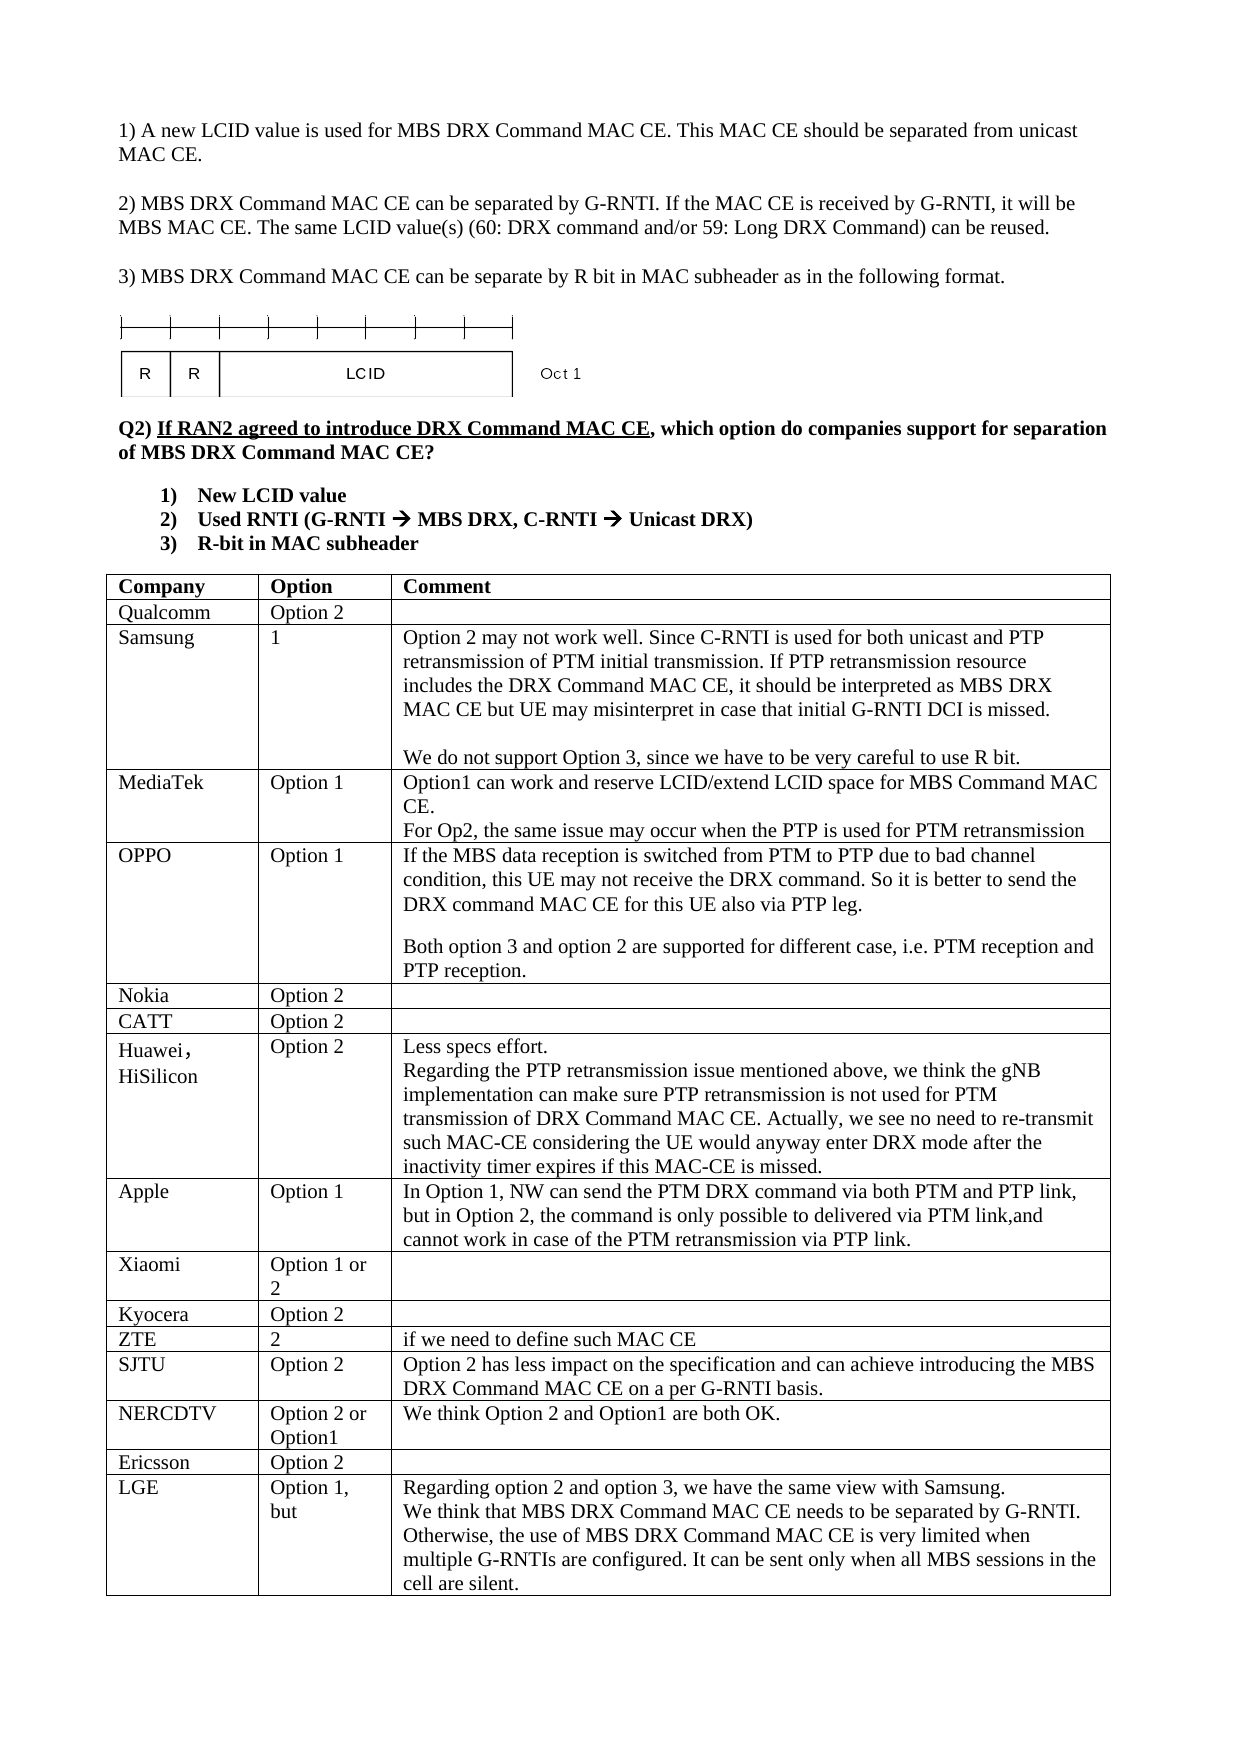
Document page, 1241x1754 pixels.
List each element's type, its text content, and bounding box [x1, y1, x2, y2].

table_cell 2 [259, 1327, 391, 1351]
list New LCID value [160, 482, 1122, 507]
table_cell Option 2 [259, 600, 391, 624]
table_cell Option 2 [259, 1301, 391, 1326]
table_header Option [259, 575, 391, 598]
text 1) A new LCID value is used for MBS DRX Command MAC CE. This MAC CE should be separated from unicast MAC CE. [118, 118, 1122, 166]
table_cell Option 2 has less impact on the specification and can achieve introducing the MBS DRX Command MAC CE on a per G-RNTI basis. [392, 1352, 1110, 1400]
table_cell Option 1, but [259, 1475, 391, 1595]
table_cell OPPO [107, 843, 258, 982]
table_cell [392, 1475, 1110, 1595]
table_cell [392, 1301, 1110, 1326]
table_cell LGE [107, 1475, 258, 1595]
table_cell [392, 984, 1110, 1007]
table_cell Option 2 [259, 1034, 391, 1178]
table_cell Option 1 [259, 843, 391, 982]
table_cell In Option 1, NW can send the PTM DRX command via both PTM and PTP link, but in Option 2, the command is only possible to delivered via PTM link,and cannot work in case of the PTM retransmission via PTP link. [392, 1179, 1110, 1251]
table_cell We think Option 2 and Option1 are both OK. [392, 1401, 1110, 1449]
table_header Company [107, 575, 258, 598]
table_cell If the MBS data reception is switched from PTM to PTP due to bad channel condition, this UE may not receive the DRX command. So it is better to send the DRX command MAC CE for this UE also via PTP leg. Both option 3 and option 2 are supported for different case, i.e. PTM reception and PTP reception. [392, 843, 1110, 982]
list R-bit in MAC subheader [160, 531, 1122, 555]
table_cell CATT [107, 1009, 258, 1033]
table_cell 1 [259, 625, 391, 769]
table_cell [392, 600, 1110, 624]
table_cell [392, 1450, 1110, 1474]
table_cell NERCDTV [107, 1401, 258, 1449]
table_cell Option 2 [259, 1352, 391, 1400]
table_cell Option 2 [259, 984, 391, 1007]
table_cell Nokia [107, 984, 258, 1007]
table_cell MediaTek [107, 770, 258, 842]
table_cell Kyocera [107, 1301, 258, 1326]
table_cell Option 2 [259, 1009, 391, 1033]
table_header Comment [392, 575, 1110, 598]
table_cell [392, 1252, 1110, 1300]
table_cell Less specs effort. Regarding the PTP retransmission issue mentioned above, we think the gNB implementation can make sure PTP retransmission is not used for PTM transmission of DRX Command MAC CE. Actually, we see no need to re-transmit such MAC-CE considering the UE would anyway enter DRX mode after the inactivity timer expires if this MAC-CE is missed. [392, 1034, 1110, 1178]
table_cell Huawei， HiSilicon [107, 1034, 258, 1178]
table_cell Option 1 or 2 [259, 1252, 391, 1300]
table_cell Qualcomm [107, 600, 258, 624]
text Q2) If RAN2 agreed to introduce DRX Command MAC CE, which option do companies support for separation of MBS DRX Command MAC CE? [118, 416, 1122, 464]
table_cell Apple [107, 1179, 258, 1251]
text 3) MBS DRX Command MAC CE can be separate by R bit in MAC subheader as in the following format. [118, 264, 1122, 288]
table_cell if we need to define such MAC CE [392, 1327, 1110, 1351]
table_cell Xiaomi [107, 1252, 258, 1300]
table_cell Option 1 [259, 1179, 391, 1251]
table_cell Option 2 or Option1 [259, 1401, 391, 1449]
table_cell Option 2 may not work well. Since C-RNTI is used for both unicast and PTP retransmission of PTM initial transmission. If PTP retransmission resource includes the DRX Command MAC CE, it should be interpreted as MBS DRX MAC CE but UE may misinterpret in case that initial G-RNTI DCI is missed. We do not support Option 3, since we have to be very careful to use R bit. [392, 625, 1110, 769]
table_cell Option1 can work and reserve LCID/extend LCID space for MBS Command MAC CE. For Op2, the same issue may occur when the PTP is used for PTM retransmission [392, 770, 1110, 842]
table_cell Option 2 [259, 1450, 391, 1474]
text 2) MBS DRX Command MAC CE can be separated by G-RNTI. If the MAC CE is received by G-RNTI, it will be MBS MAC CE. The same LCID value(s) (60: DRX command and/or 59: Long DRX Command) can be reused. [118, 191, 1122, 239]
table_cell Option 1 [259, 770, 391, 842]
list Used RNTI (G-RNTI MBS DRX, C-RNTI Unicast DRX) [160, 507, 1122, 531]
table_cell Samsung [107, 625, 258, 769]
table_cell SJTU [107, 1352, 258, 1400]
table_cell [392, 1009, 1110, 1033]
table_cell Ericsson [107, 1450, 258, 1474]
table_cell ZTE [107, 1327, 258, 1351]
